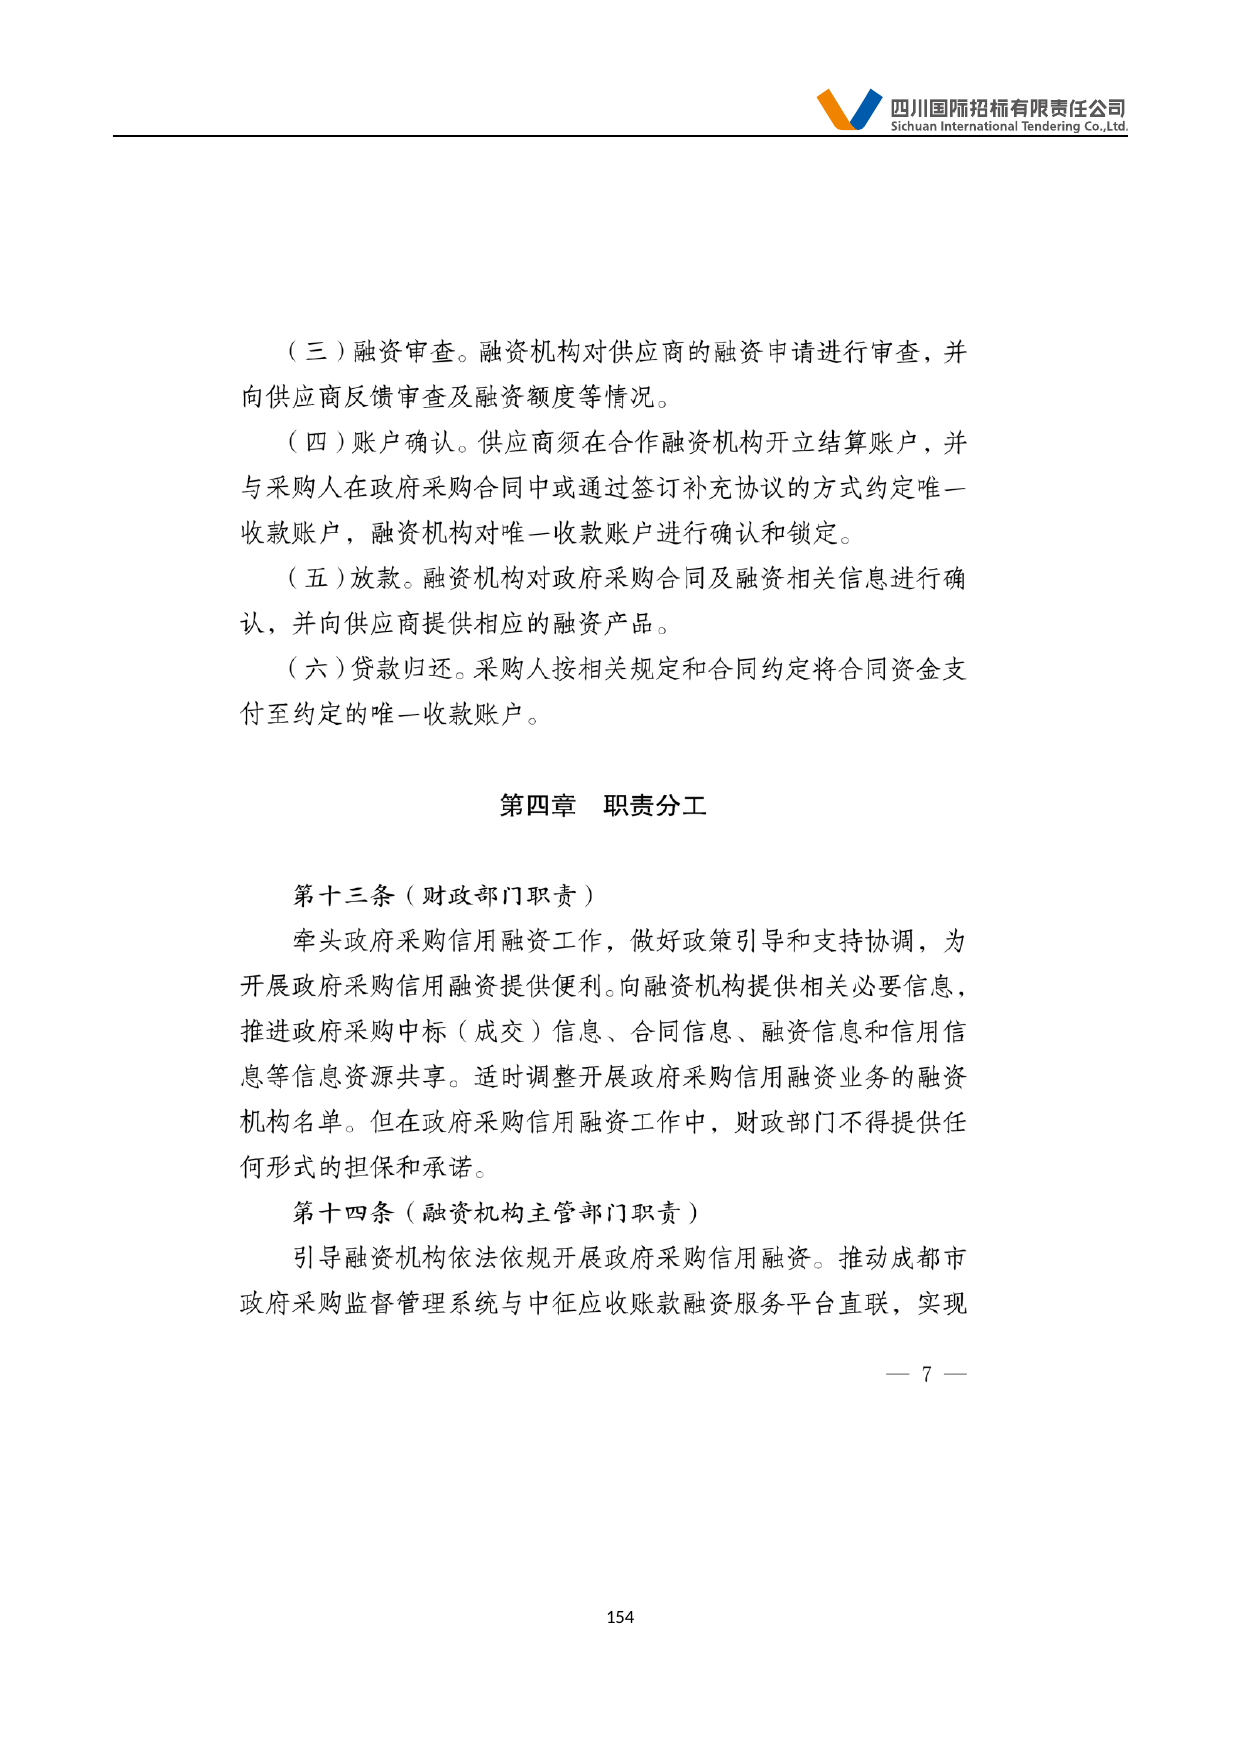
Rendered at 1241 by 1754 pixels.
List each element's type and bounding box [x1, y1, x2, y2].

picture [112, 164, 1092, 1486]
